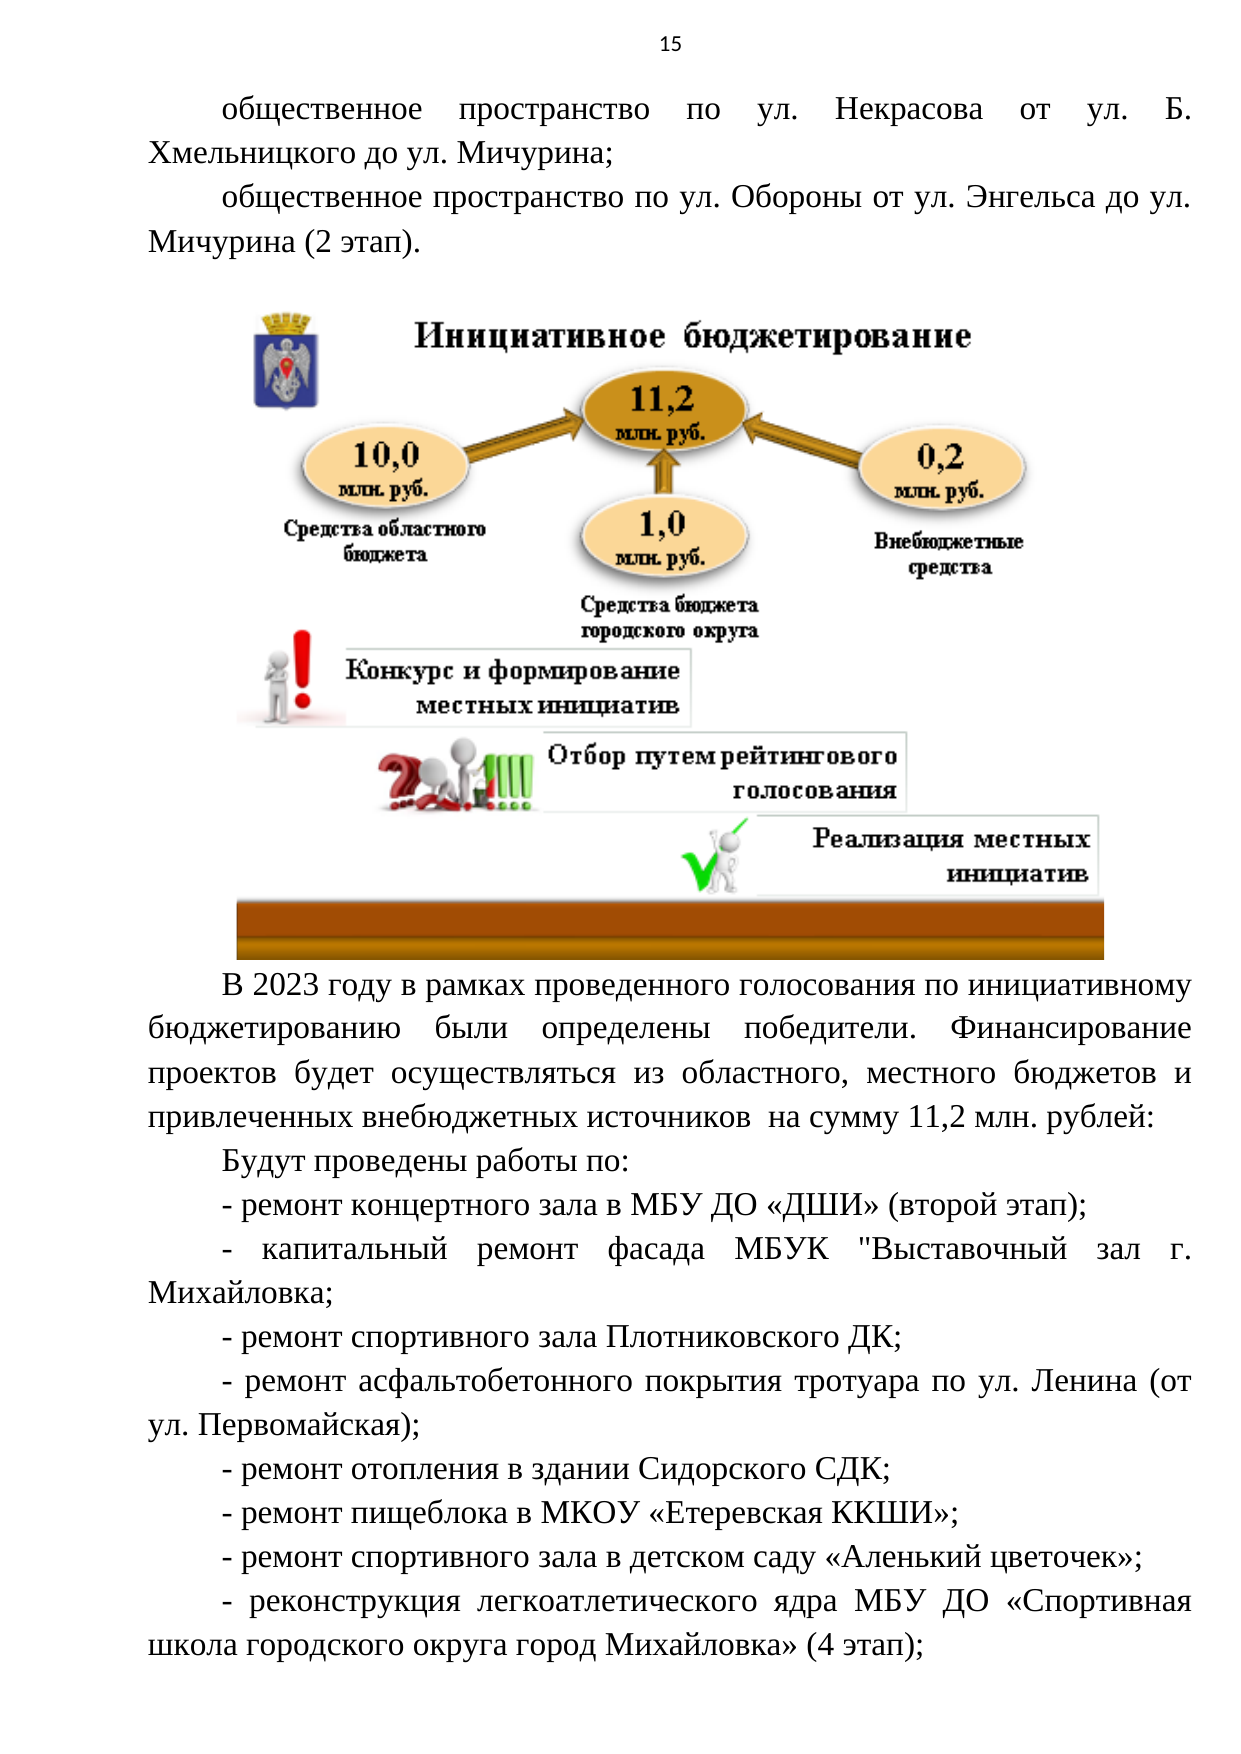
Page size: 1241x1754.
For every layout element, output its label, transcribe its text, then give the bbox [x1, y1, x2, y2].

text общественное пространство по ул. Некрасова от ул. Б. Хмельницкого до ул. Мичурина; [148, 89, 1193, 171]
text - ремонт пищеблока в МКОУ «Етеревская ККШИ»; [148, 1492, 1193, 1531]
picture [236, 308, 1105, 960]
text - ремонт спортивного зала в детском саду «Аленький цветочек»; [148, 1537, 1193, 1575]
text общественное пространство по ул. Обороны от ул. Энгельса до ул. Мичурина (2 этап). [148, 177, 1193, 259]
text Будут проведены работы по: [148, 1140, 1193, 1178]
text - ремонт асфальтобетонного покрытия тротуара по ул. Ленина (от ул. Первомайская); [148, 1360, 1193, 1443]
text - реконструкция легкоатлетического ядра МБУ ДО «Спортивная школа городского округа город Михайловка» (4 этап); [148, 1581, 1193, 1663]
text - ремонт концертного зала в МБУ ДО «ДШИ» (второй этап); [148, 1184, 1193, 1222]
text В 2023 году в рамках проведенного голосования по инициативному бюджетированию были определены победители. Финансирование проектов будет осуществляться из областного, местного бюджетов и привлеченных внебюджетных источников на сумму 11,2 млн. рублей: [148, 964, 1193, 1134]
text - капитальный ремонт фасада МБУК "Выставочный зал г. Михайловка; [148, 1228, 1193, 1311]
text - ремонт спортивного зала Плотниковского ДК; [148, 1316, 1193, 1354]
text - ремонт отопления в здании Сидорского СДК; [148, 1448, 1193, 1487]
